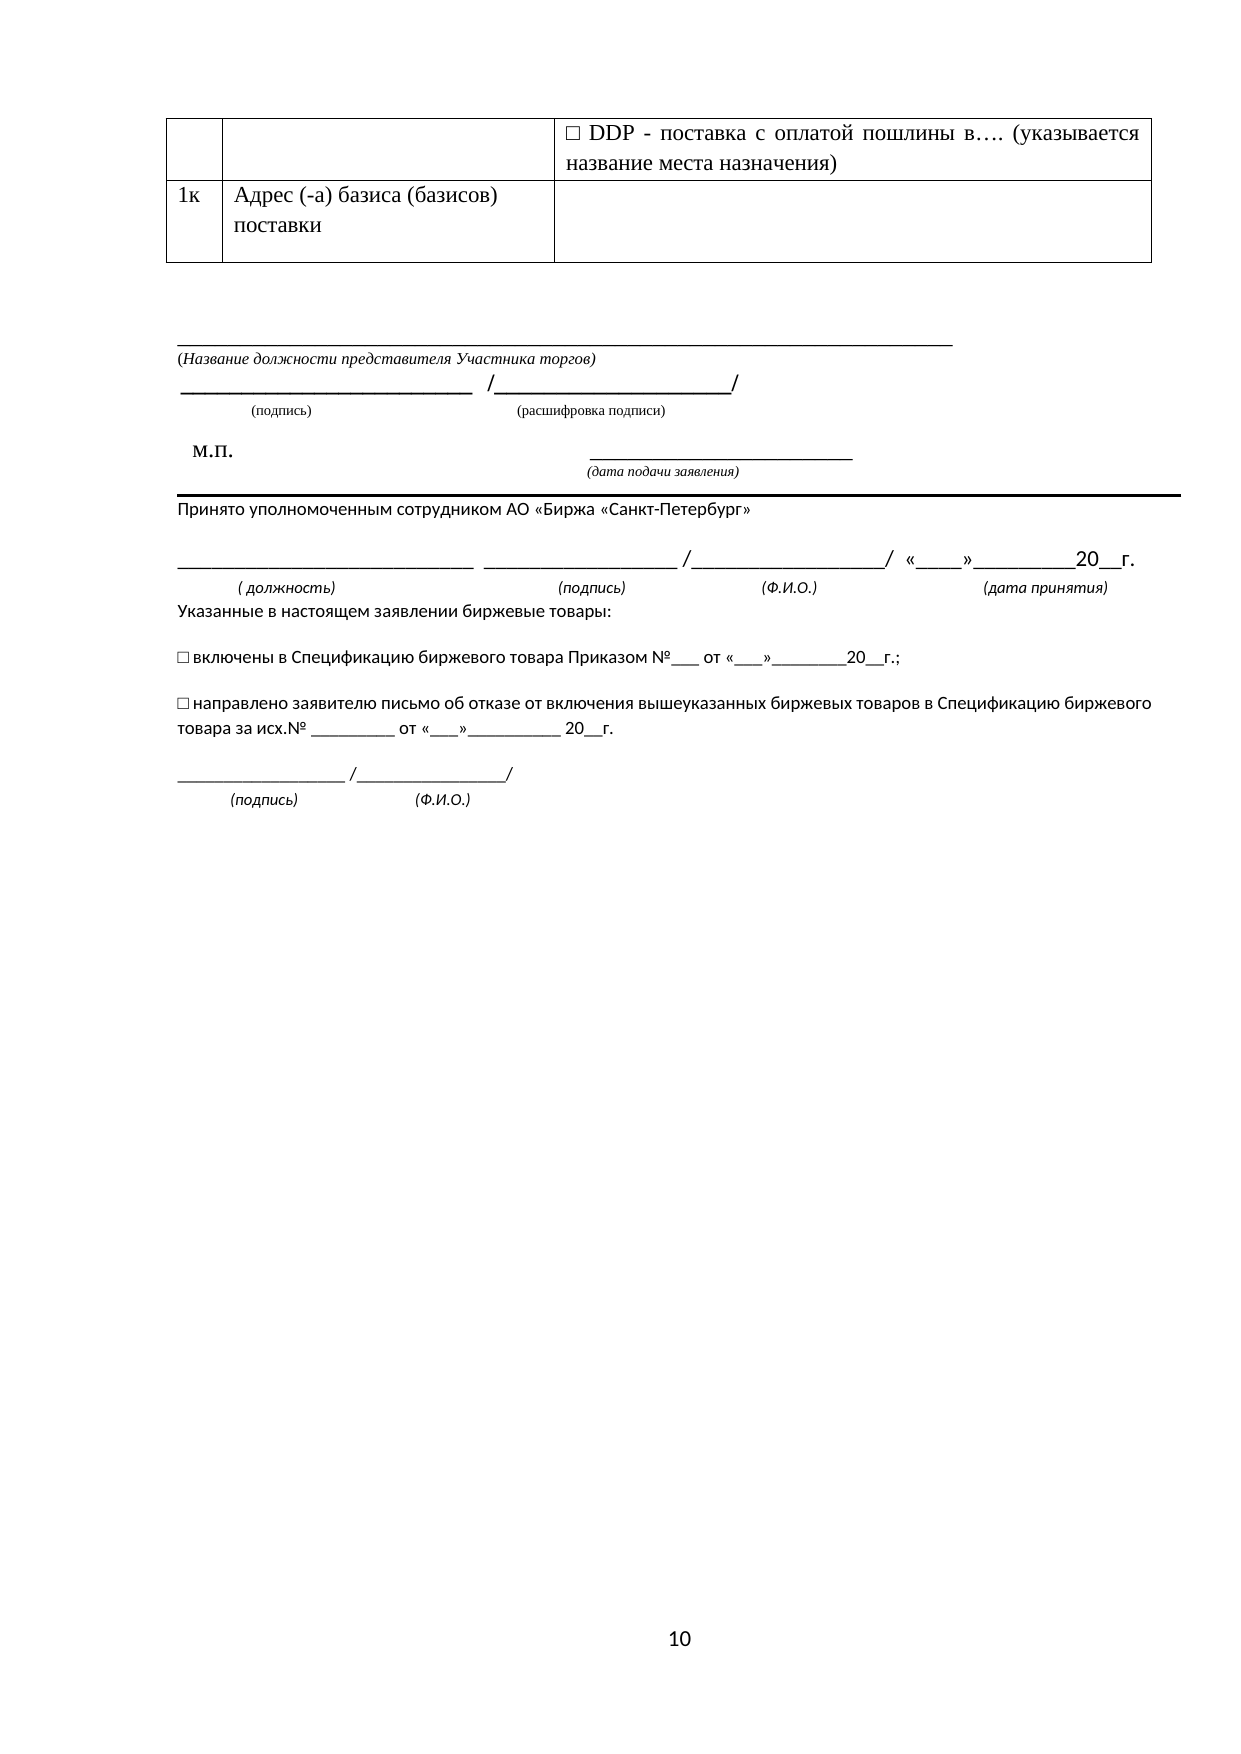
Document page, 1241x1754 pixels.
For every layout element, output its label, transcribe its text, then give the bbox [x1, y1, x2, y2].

text / / [177, 368, 1181, 397]
table_cell Адрес (-а) базиса (базисов) поставки [223, 181, 554, 262]
text __________________ /________________/ [177, 760, 1181, 785]
text (Название должности представителя Участника торгов) [177, 349, 1181, 368]
text ______________________________________________________________ [177, 320, 1181, 349]
text (подпись) (расшифровка подписи) [177, 401, 1181, 430]
text ( должность) (подпись) (Ф.И.О.) (дата принятия) [177, 572, 1181, 597]
table_cell [555, 181, 1151, 262]
text □ включены в Спецификацию биржевого товара Приказом №___ от «___»________20__г.; [177, 643, 1181, 668]
text __________________________ _________________ /_________________/ «____»_________20__г. [177, 544, 1181, 572]
text □ направлено заявителю письмо об отказе от включения вышеуказанных биржевых товаров в Спецификацию биржевого товара за исх.№ _________ от «___»__________ 20__г. [177, 689, 1181, 739]
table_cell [223, 119, 554, 179]
text Указанные в настоящем заявлении биржевые товары: [177, 597, 1181, 622]
table_cell 1и [167, 119, 222, 179]
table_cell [555, 119, 1151, 179]
text Принято уполномоченным сотрудником АО «Биржа «Санкт-Петербург» [177, 497, 1181, 520]
text (дата подачи заявления) [177, 463, 1181, 494]
table_cell 1к [167, 181, 222, 262]
text м.п. _____________________ [177, 434, 1181, 463]
text (подпись) (Ф.И.О.) [177, 785, 1181, 810]
